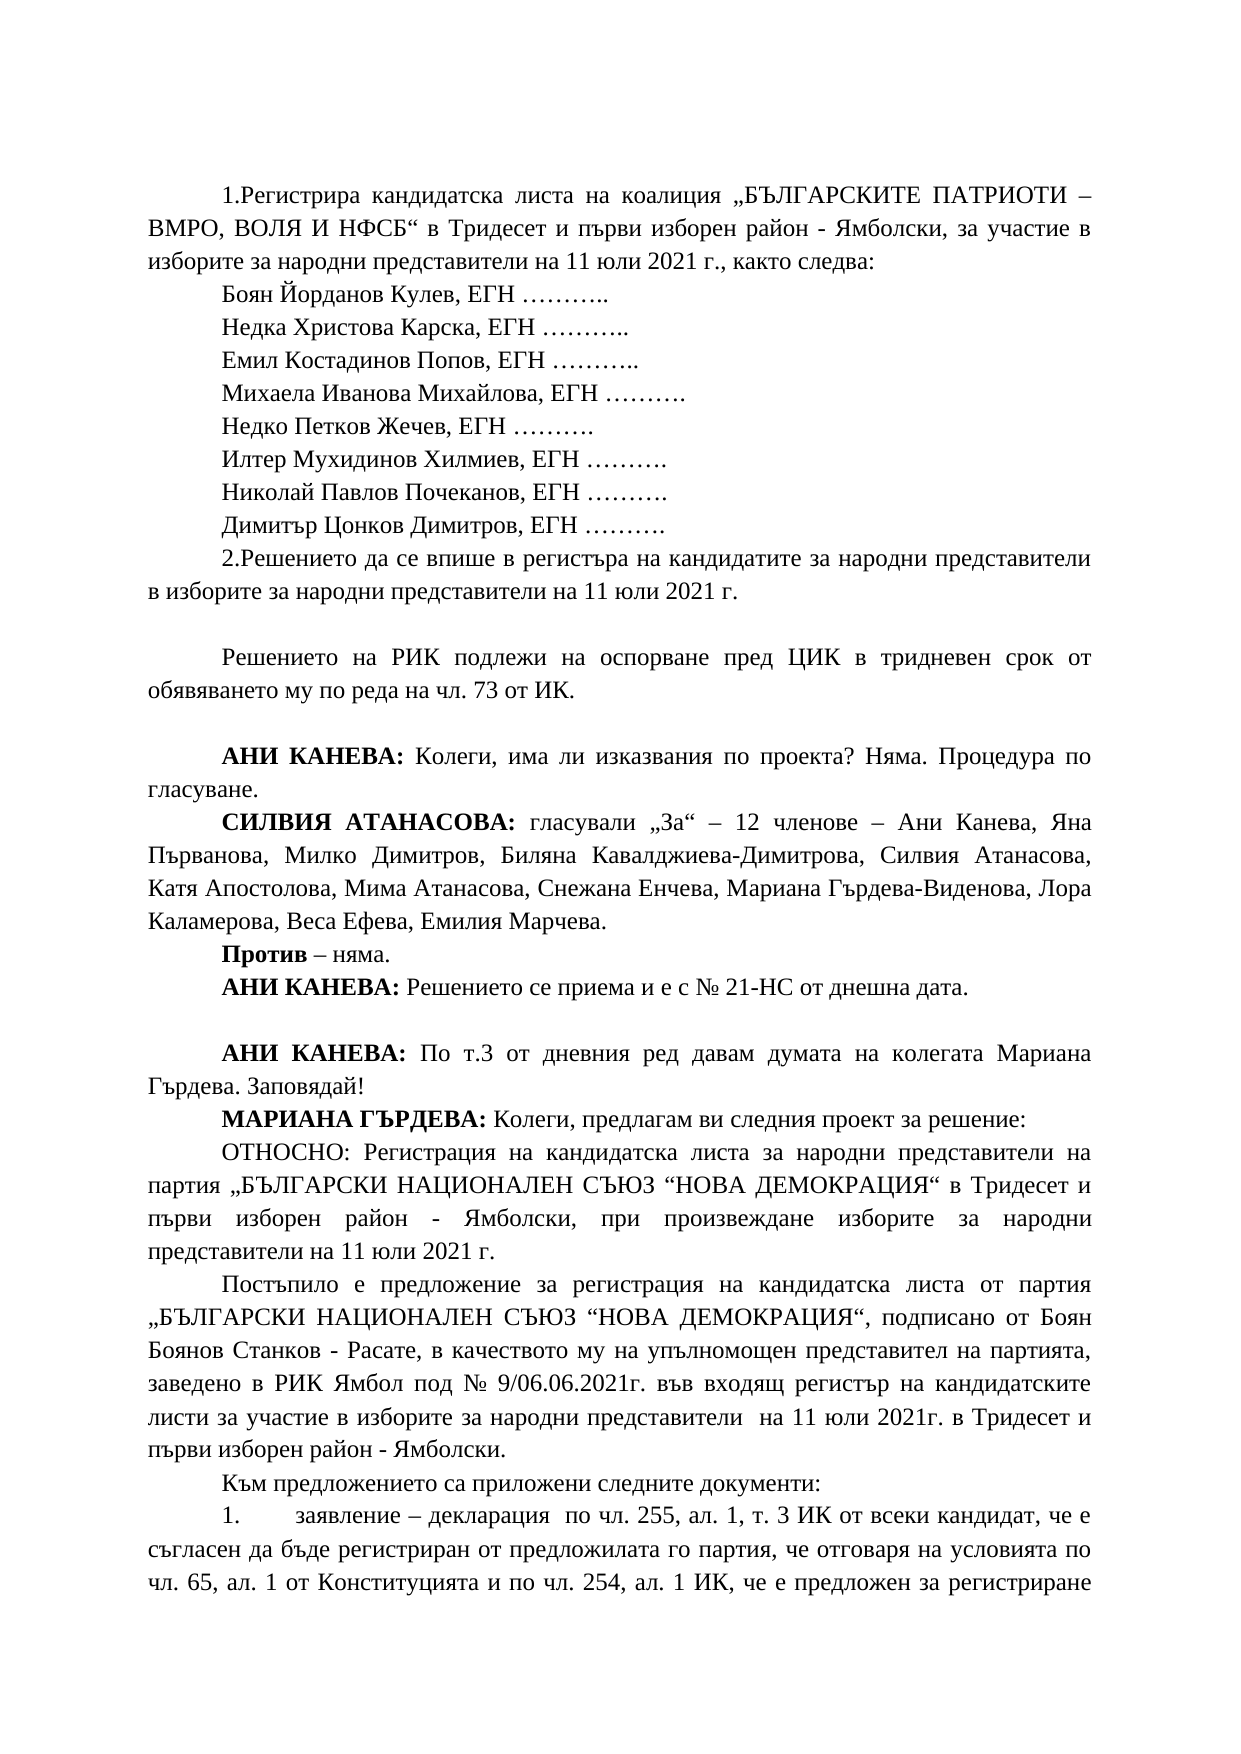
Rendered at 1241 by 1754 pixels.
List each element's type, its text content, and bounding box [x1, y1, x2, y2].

text Против – няма. [148, 939, 1093, 968]
text Емил Костадинов Попов, ЕГН ……….. [148, 345, 1093, 374]
text МАРИАНА ГЪРДЕВА: Колеги, предлагам ви следния проект за решение: [148, 1104, 1093, 1133]
text Димитър Цонков Димитров, ЕГН ………. [148, 510, 1093, 539]
text Николай Павлов Почеканов, ЕГН ………. [148, 477, 1093, 506]
text СИЛВИЯ АТАНАСОВА: гласували „За“ – 12 членове – Ани Канева, Яна Първанова, Милко Димитров, Биляна Кавалджиева-Димитрова, Силвия Атанасова, Катя Апостолова, Мима Атанасова, Снежана Енчева, Мариана Гърдева-Виденова, Лора Каламерова, Веса Ефева, Емилия Марчева. [148, 807, 1093, 935]
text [148, 1501, 1093, 1595]
text АНИ КАНЕВА: Решението се приема и е с № 21-НС от днешна дата. [148, 972, 1093, 1001]
text Илтер Мухидинов Хилмиев, ЕГН ………. [148, 444, 1093, 473]
text Към предложението са приложени следните документи: [148, 1468, 1093, 1496]
text Недка Христова Карска, ЕГН ……….. [148, 312, 1093, 341]
text Решението на РИК подлежи на оспорване пред ЦИК в тридневен срок от обявяването му по реда на чл. 73 от ИК. [148, 642, 1093, 704]
text Недко Петков Жечев, ЕГН ………. [148, 411, 1093, 440]
text ОТНОСНО: Регистрация на кандидатскa листa за народни представители на партия „БЪЛГАРСКИ НАЦИОНАЛЕН СЪЮЗ “НОВА ДЕМОКРАЦИЯ“ в Тридесет и първи изборен район - Ямболски, при произвеждане изборите за народни представители на 11 юли 2021 г. [148, 1137, 1093, 1265]
text АНИ КАНЕВА: По т.3 от дневния ред давам думата на колегата Мариана Гърдева. Заповядай! [148, 1038, 1093, 1100]
text Постъпило е предложение за регистрация на кандидатска листа от партия „БЪЛГАРСКИ НАЦИОНАЛЕН СЪЮЗ “НОВА ДЕМОКРАЦИЯ“, подписано от Боян Боянов Станков - Расате, в качеството му на упълномощен представител на партията, заведено в РИК Ямбол под № 9/06.06.2021г. във входящ регистър на кандидатските листи за участие в изборите за народни представители на 11 юли 2021г. в Тридесет и първи изборен район - Ямболски. [148, 1269, 1093, 1463]
text Михаела Иванова Михайлова, ЕГН ………. [148, 378, 1093, 407]
text Боян Йорданов Кулев, ЕГН ……….. [148, 279, 1093, 308]
text 2.Решението да се впише в регистъра на кандидатите за народни представители в изборите за народни представители на 11 юли 2021 г. [148, 543, 1093, 605]
text АНИ КАНЕВА: Колеги, има ли изказвания по проекта? Няма. Процедура по гласуване. [148, 741, 1093, 803]
text 1.Регистрира кандидатска листа на коалиция „БЪЛГАРСКИТЕ ПАТРИОТИ – ВМРО, ВОЛЯ И НФСБ“ в Тридесет и първи изборен район - Ямболски, за участие в изборите за народни представители на 11 юли 2021 г., както следва: [148, 180, 1093, 274]
